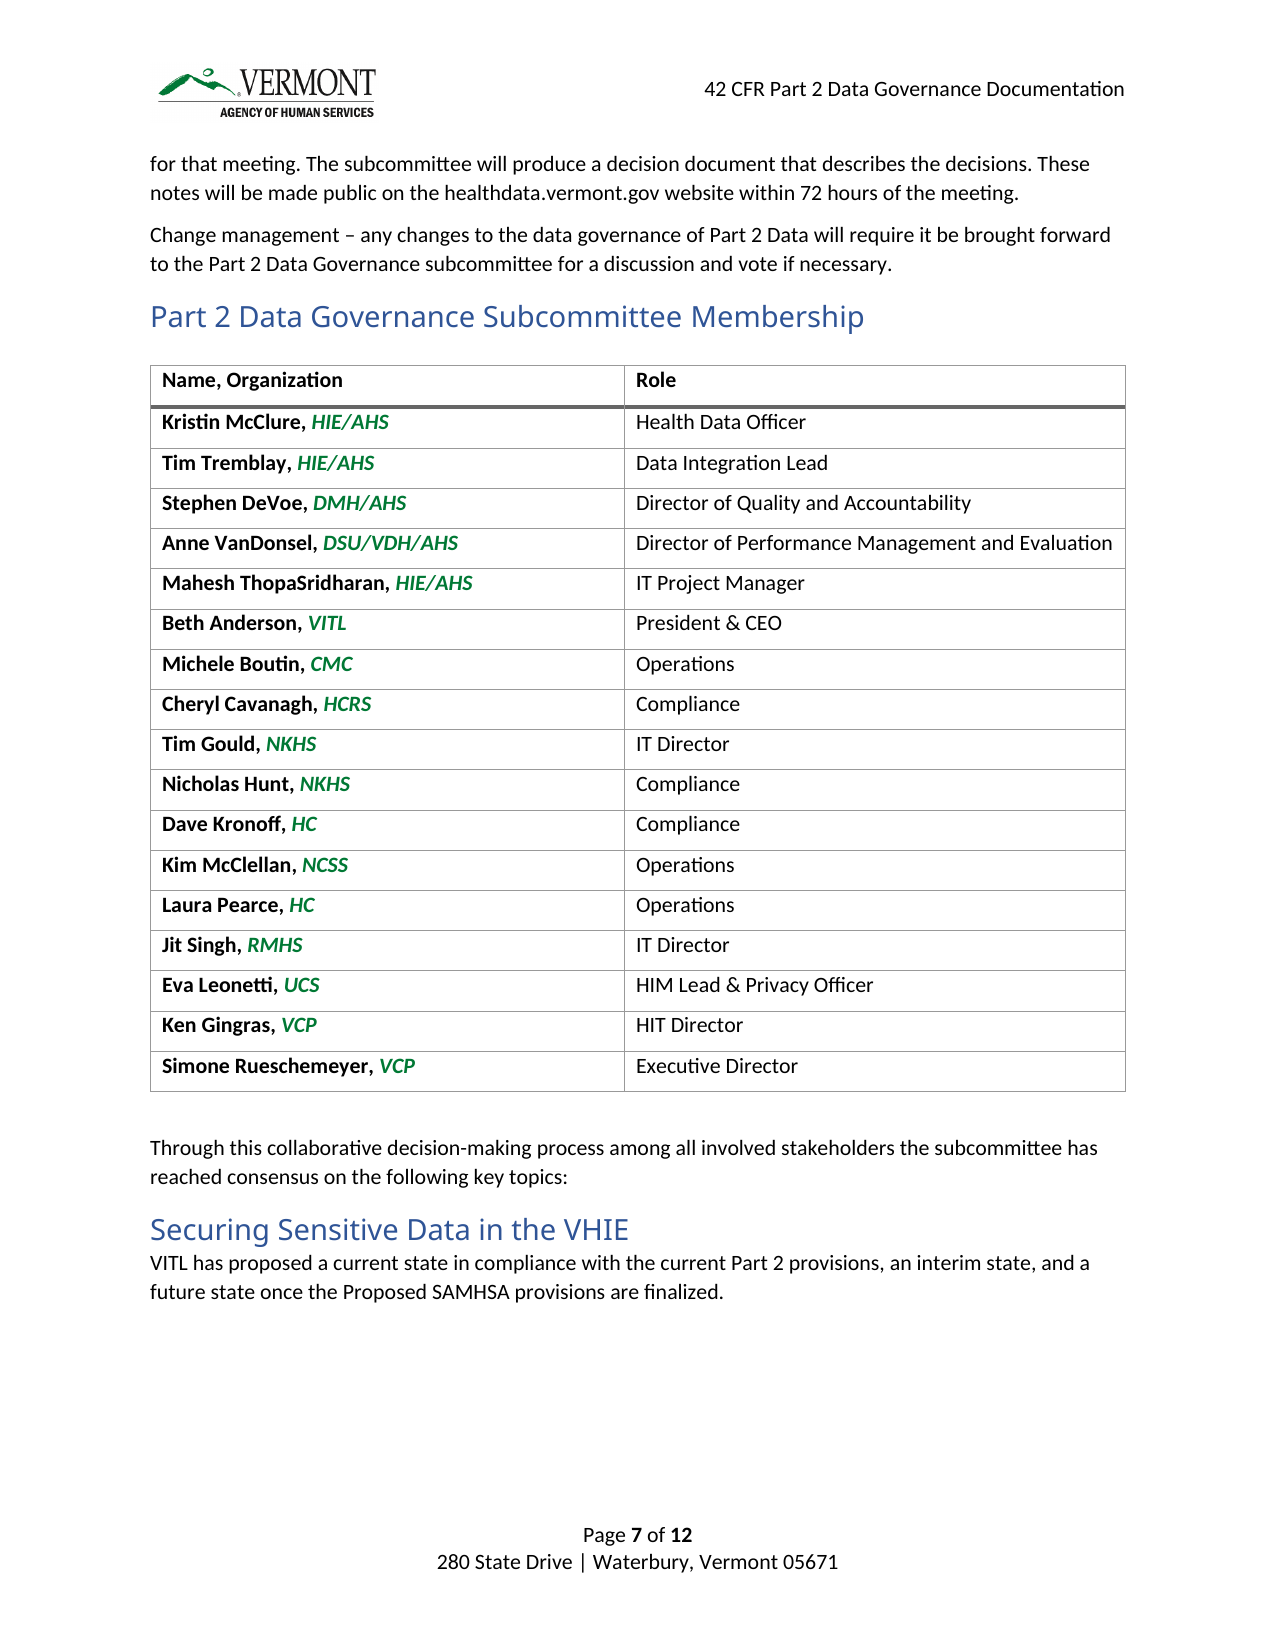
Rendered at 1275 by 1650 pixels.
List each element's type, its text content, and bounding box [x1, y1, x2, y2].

table_cell Compliance [625, 811, 1125, 850]
table_cell Jit Singh, RMHS [151, 931, 624, 970]
table_cell IT Project Manager [625, 569, 1125, 608]
table_cell Mahesh ThopaSridharan, HIE/AHS [151, 569, 624, 608]
table_cell HIM Lead & Privacy Officer [625, 971, 1125, 1011]
text Change management – any changes to the data governance of Part 2 Data will require it be brought forward to the Part 2 Data Governance subcommittee for a discussion and vote if necessary. [150, 221, 1125, 277]
subtitle Part 2 Data Governance Subcommittee Membership [150, 296, 1125, 336]
table_header Role [625, 366, 1125, 405]
table_cell Michele Boutin, CMC [151, 650, 624, 689]
table_cell HIT Director [625, 1012, 1125, 1051]
table_cell Anne VanDonsel, DSU/VDH/AHS [151, 529, 624, 568]
table_cell Compliance [625, 690, 1125, 729]
table_cell Dave Kronoff, HC [151, 811, 624, 850]
table_cell Tim Tremblay, HIE/AHS [151, 449, 624, 488]
table_cell Data Integration Lead [625, 449, 1125, 488]
table_cell Tim Gould, NKHS [151, 730, 624, 769]
table_cell President & CEO [625, 610, 1125, 649]
table_cell Beth Anderson, VITL [151, 610, 624, 649]
table_cell Health Data Officer [625, 409, 1125, 448]
table_cell Operations [625, 891, 1125, 930]
table_cell Kim McClellan, NCSS [151, 851, 624, 890]
subtitle Securing Sensitive Data in the VHIE [150, 1209, 1125, 1249]
table_cell Cheryl Cavanagh, HCRS [151, 690, 624, 729]
table_header Name, Organization [151, 366, 624, 405]
table_cell IT Director [625, 931, 1125, 970]
table_cell Nicholas Hunt, NKHS [151, 770, 624, 809]
table_cell Eva Leonetti, UCS [151, 971, 624, 1011]
text VITL has proposed a current state in compliance with the current Part 2 provisions, an interim state, and a future state once the Proposed SAMHSA provisions are finalized. [150, 1249, 1125, 1305]
table_cell Simone Rueschemeyer, VCP [151, 1052, 624, 1091]
table_cell Kristin McClure, HIE/AHS [151, 409, 624, 448]
table_cell Ken Gingras, VCP [151, 1012, 624, 1051]
table_cell Director of Quality and Accountability [625, 489, 1125, 528]
table_cell Executive Director​ [625, 1052, 1125, 1091]
picture [150, 62, 379, 123]
table_cell Stephen DeVoe, DMH/AHS [151, 489, 624, 528]
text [150, 150, 1125, 206]
text Through this collaborative decision-making process among all involved stakeholders the subcommittee has reached consensus on the following key topics: [150, 1134, 1125, 1190]
table_cell Laura Pearce, HC [151, 891, 624, 930]
table_cell Operations [625, 650, 1125, 689]
table_cell Compliance [625, 770, 1125, 809]
table_cell IT Director [625, 730, 1125, 769]
table_cell Director of Performance Management and Evaluation [625, 529, 1125, 568]
table_cell Operations [625, 851, 1125, 890]
